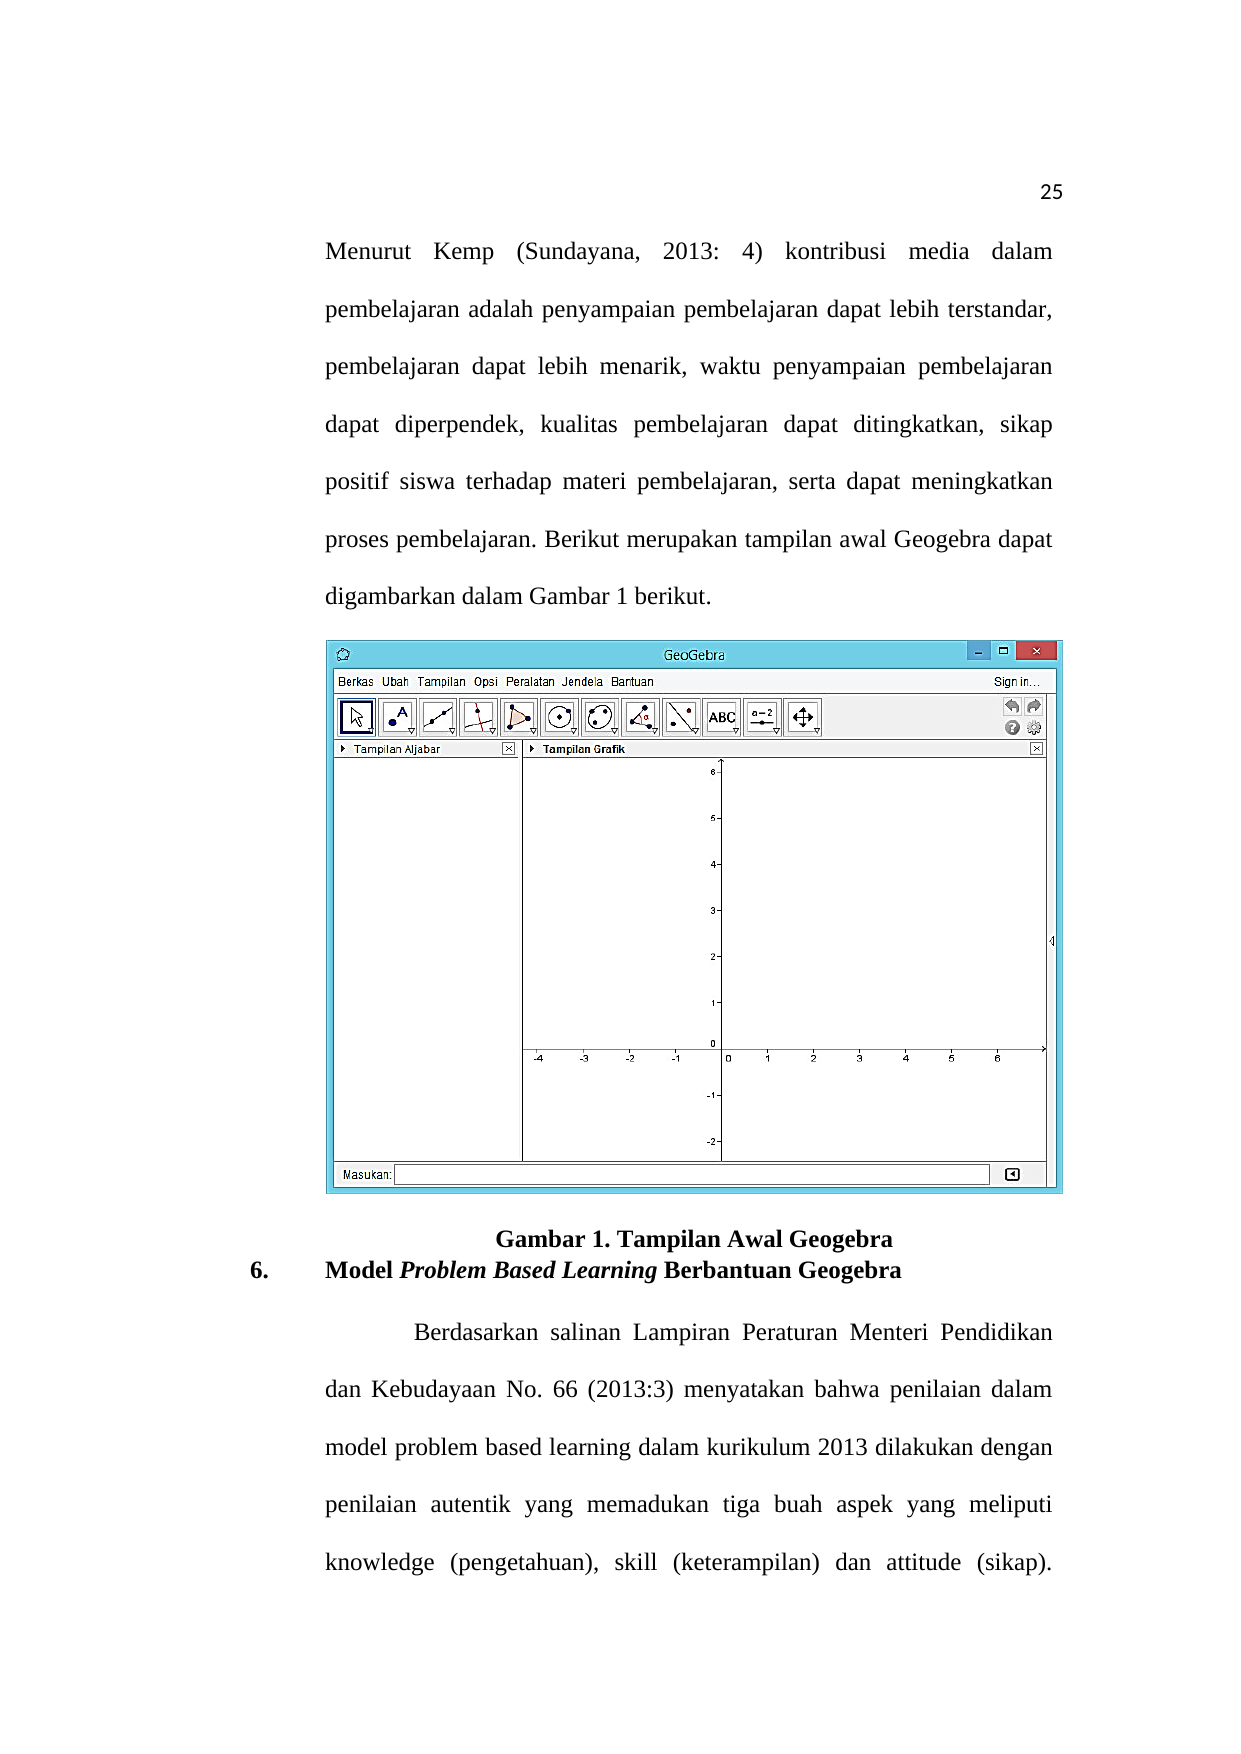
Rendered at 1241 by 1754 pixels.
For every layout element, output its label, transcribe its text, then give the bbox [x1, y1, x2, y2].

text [325, 1317, 1053, 1576]
picture [326, 640, 1063, 1194]
text Gambar 1. Tampilan Awal Geogebra [325, 1224, 1063, 1253]
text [325, 236, 1053, 610]
text Model Problem Based Learning Berbantuan Geogebra [250, 1255, 1063, 1284]
